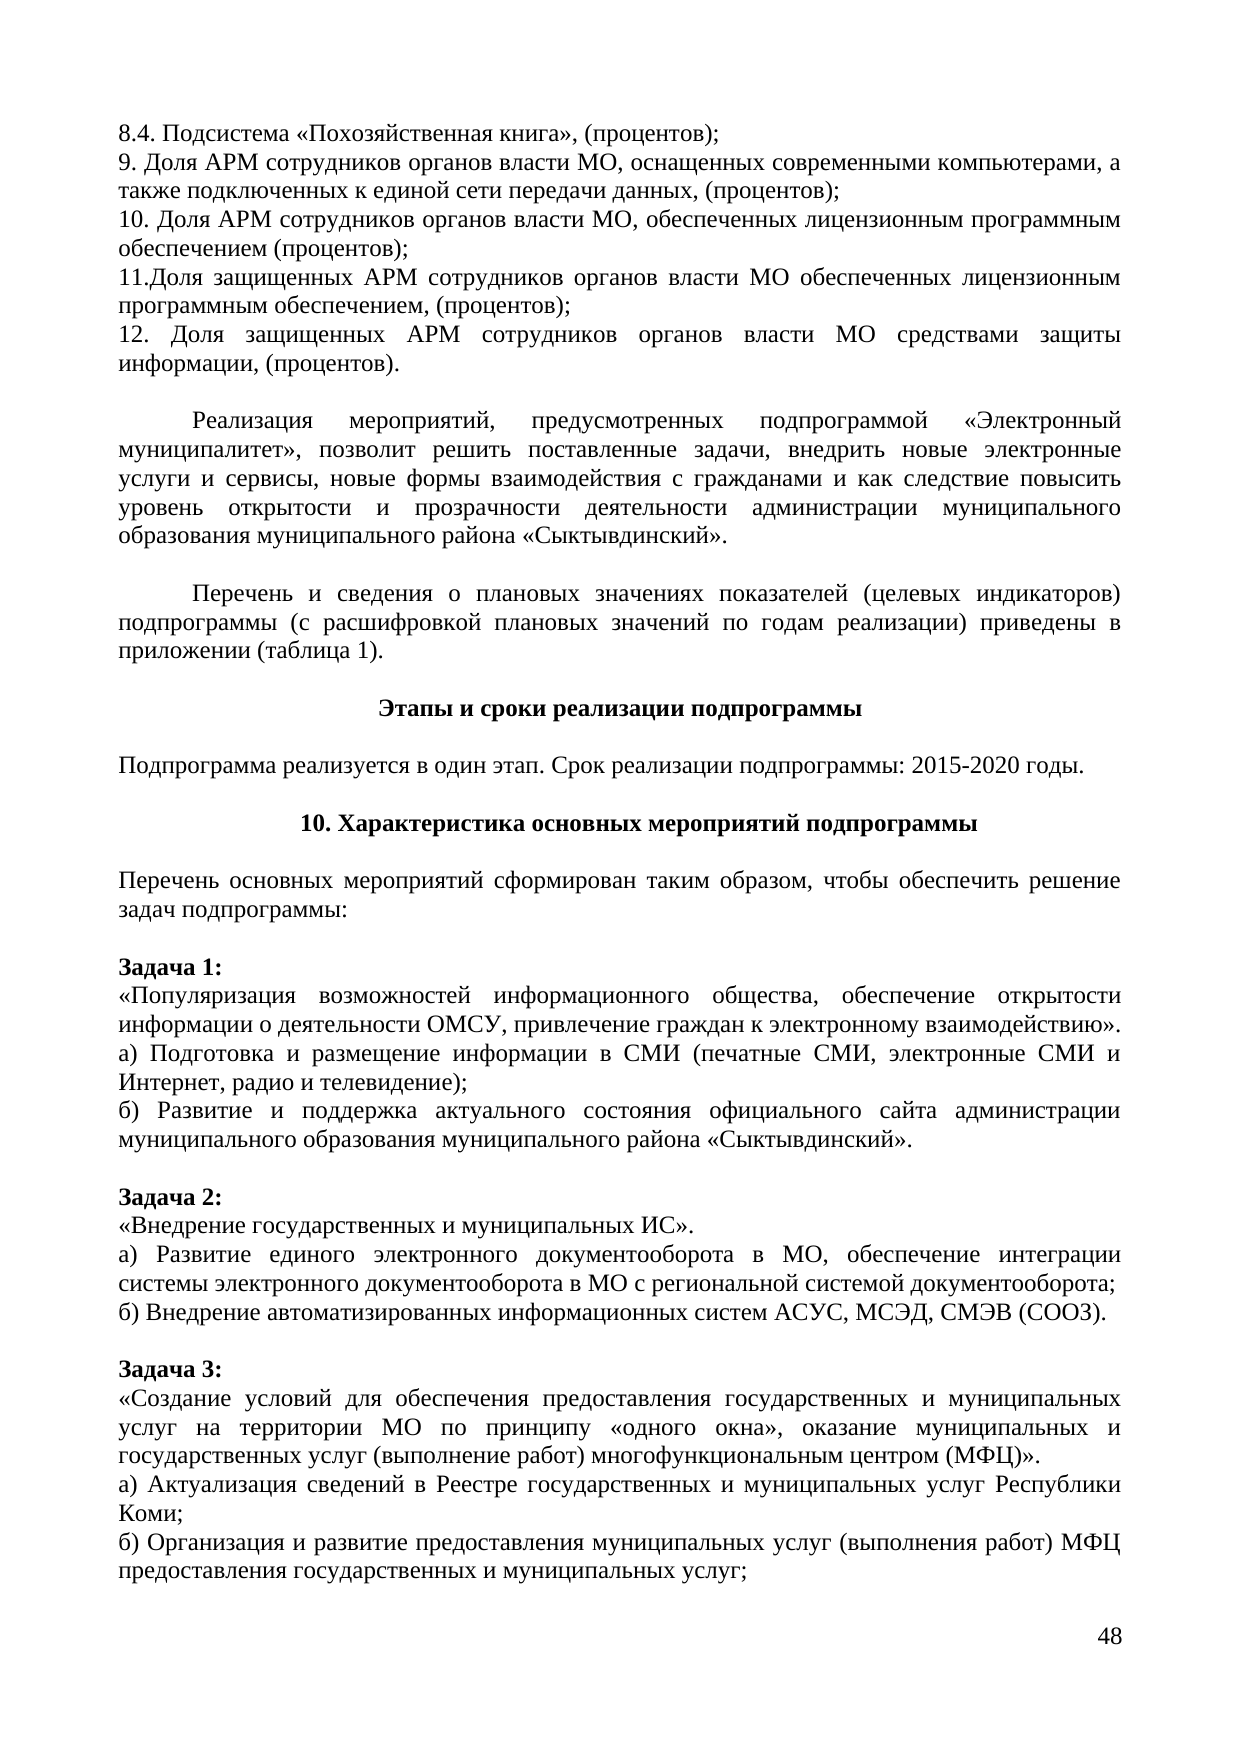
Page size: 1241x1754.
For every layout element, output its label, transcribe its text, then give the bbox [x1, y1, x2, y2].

text Этапы и сроки реализации подпрограммы [118, 693, 1122, 722]
list 10. Доля АРМ сотрудников органов власти МО, обеспеченных лицензионным программным обеспечением (процентов); [118, 204, 1122, 262]
list б) Организация и развитие предоставления муниципальных услуг (выполнения работ) МФЦ предоставления государственных и муниципальных услуг; [118, 1527, 1122, 1584]
list 9. Доля АРМ сотрудников органов власти МО, оснащенных современными компьютерами, а также подключенных к единой сети передачи данных, (процентов); [118, 147, 1122, 204]
text Перечень основных мероприятий сформирован таким образом, чтобы обеспечить решение задач подпрограммы: [118, 866, 1122, 923]
list «Создание условий для обеспечения предоставления государственных и муниципальных услуг на территории МО по принципу «одного окна», оказание муниципальных и государственных услуг (выполнение работ) многофункциональным центром (МФЦ)». [118, 1383, 1122, 1469]
list б) Развитие и поддержка актуального состояния официального сайта администрации муниципального образования муниципального района «Сыктывдинский». [118, 1096, 1122, 1153]
list 12. Доля защищенных АРМ сотрудников органов власти МО средствами защиты информации, (процентов). [118, 319, 1122, 377]
text Реализация мероприятий, предусмотренных подпрограммой «Электронный муниципалитет», позволит решить поставленные задачи, внедрить новые электронные услуги и сервисы, новые формы взаимодействия с гражданами и как следствие повысить уровень открытости и прозрачности деятельности администрации муниципального образования муниципального района «Сыктывдинский». [118, 406, 1122, 549]
list 8.4. Подсистема «Похозяйственная книга», (процентов); [118, 118, 1122, 147]
list 11.Доля защищенных АРМ сотрудников органов власти МО обеспеченных лицензионным программным обеспечением, (процентов); [118, 262, 1122, 319]
list а) Актуализация сведений в Реестре государственных и муниципальных услуг Республики Коми; [118, 1469, 1122, 1527]
list Характеристика основных мероприятий подпрограммы [156, 808, 1122, 837]
list «Внедрение государственных и муниципальных ИС». [118, 1211, 1122, 1239]
text Перечень и сведения о плановых значениях показателей (целевых индикаторов) подпрограммы (с расшифровкой плановых значений по годам реализации) приведены в приложении (таблица 1). [118, 578, 1122, 664]
list б) Внедрение автоматизированных информационных систем АСУС, МСЭД, СМЭВ (СООЗ). [118, 1297, 1122, 1326]
list Задача 1: [118, 952, 1122, 981]
list Задача 2: [118, 1182, 1122, 1211]
list Задача 3: [118, 1354, 1122, 1383]
text Подпрограмма реализуется в один этап. Срок реализации подпрограммы: 2015-2020 годы. [118, 751, 1122, 779]
list «Популяризация возможностей информационного общества, обеспечение открытости информации о деятельности ОМСУ, привлечение граждан к электронному взаимодействию». [118, 981, 1122, 1038]
list а) Развитие единого электронного документооборота в МО, обеспечение интеграции системы электронного документооборота в МО с региональной системой документооборота; [118, 1239, 1122, 1297]
list а) Подготовка и размещение информации в СМИ (печатные СМИ, электронные СМИ и Интернет, радио и телевидение); [118, 1038, 1122, 1096]
